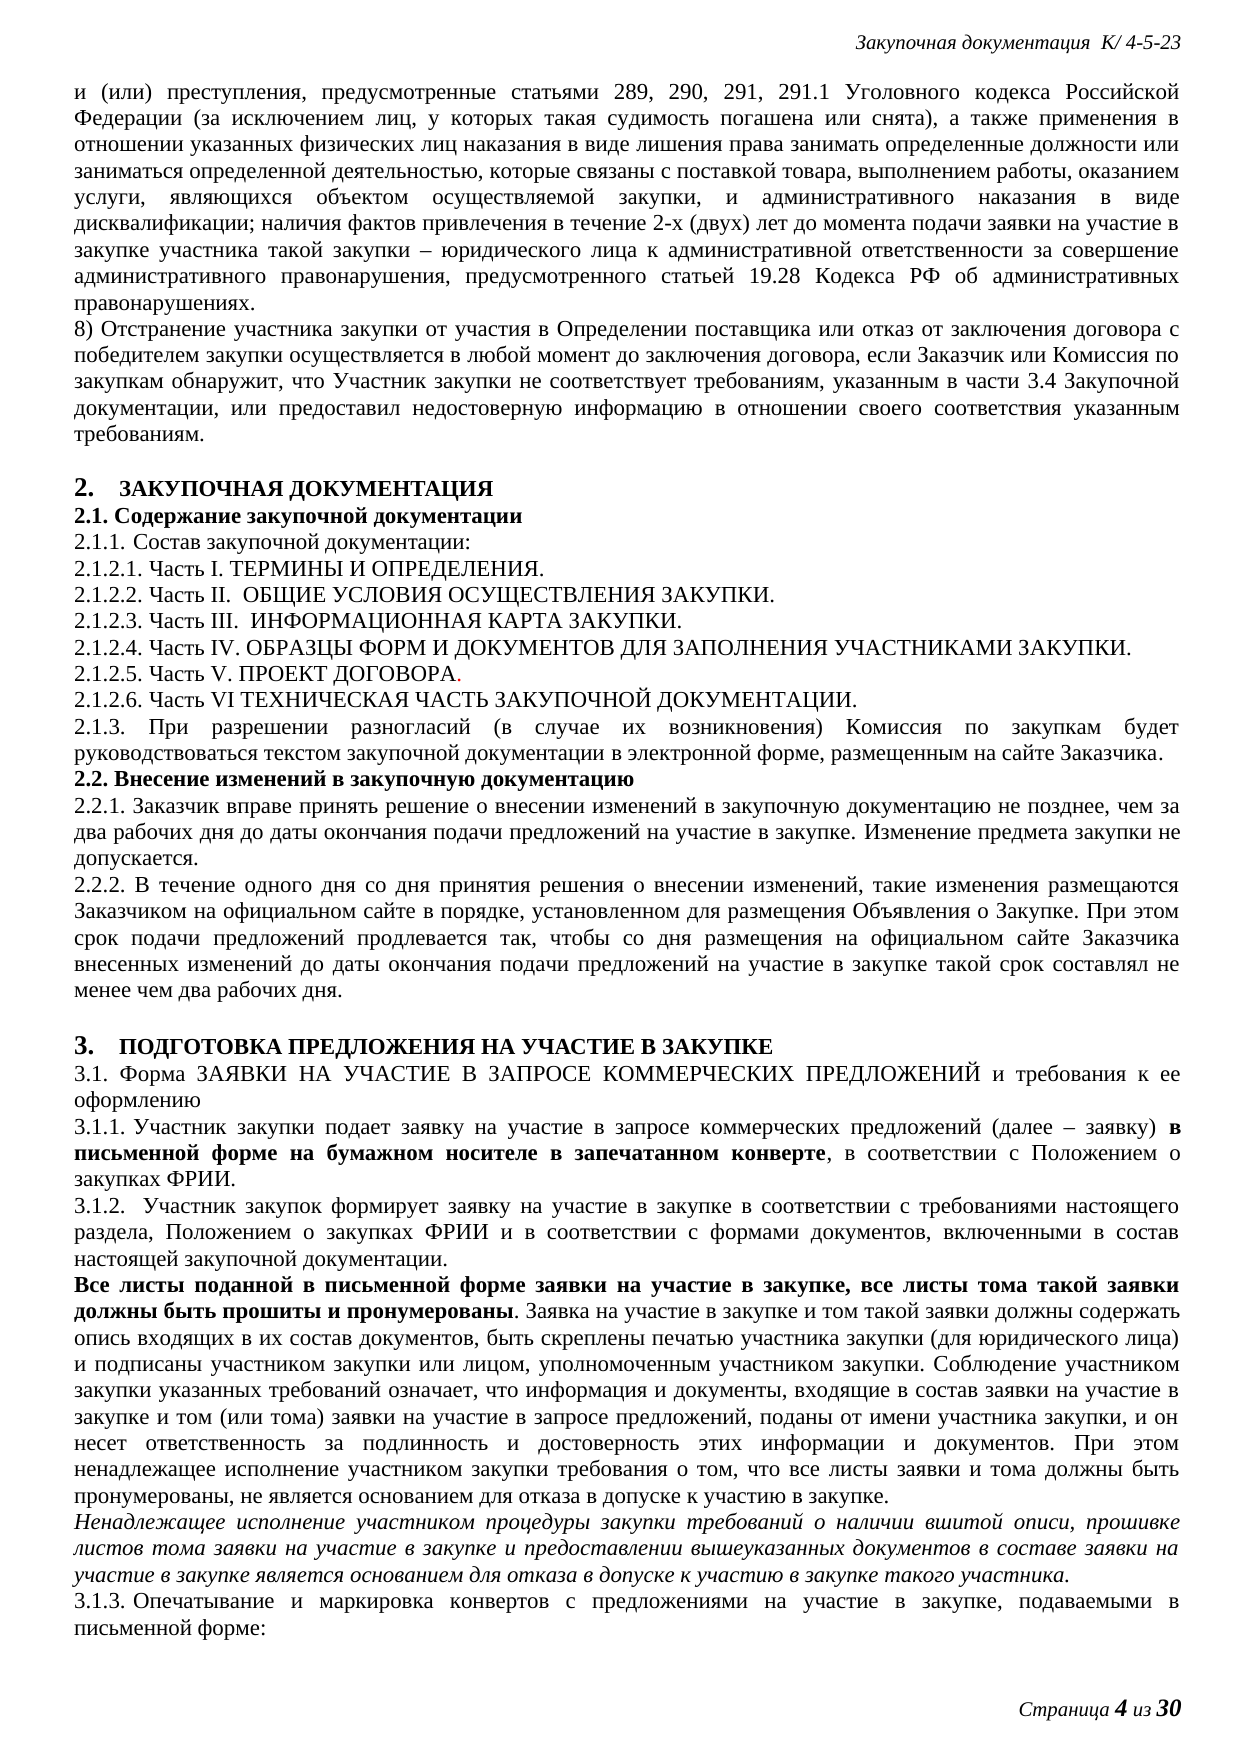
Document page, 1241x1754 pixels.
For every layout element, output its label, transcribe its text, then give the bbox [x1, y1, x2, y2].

text 8) Отстранение участника закупки от участия в Определении поставщика или отказ от заключения договора с победителем закупки осуществляется в любой момент до заключения договора, если Заказчик или Комиссия по закупкам обнаружит, что Участник закупки не соответствует требованиям, указанным в части 3.4 Закупочной документации, или предоставил недостоверную информацию в отношении своего соответствия указанным требованиям. [74, 315, 1181, 447]
text Ненадлежащее исполнение участником процедуры закупки требований о наличии вшитой описи, прошивке листов тома заявки на участие в закупке и предоставлении вышеуказанных документов в составе заявки на участие в закупке является основанием для отказа в допуске к участию в закупке такого участника. [74, 1508, 1181, 1587]
list Часть IV. ОБРАЗЦЫ ФОРМ И ДОКУМЕНТОВ ДЛЯ ЗАПОЛНЕНИЯ УЧАСТНИКАМИ ЗАКУПКИ. [74, 634, 1181, 660]
subtitle 3.1. Форма ЗАЯВКИ НА УЧАСТИЕ В ЗАПРОСЕ КОММЕРЧЕСКИХ ПРЕДЛОЖЕНИЙ и требования к ее оформлению [74, 1060, 1181, 1113]
list Часть V. ПРОЕКТ ДОГОВОРА. [74, 660, 1181, 686]
subtitle 2.1.3. При разрешении разногласий (в случае их возникновения) Комиссия по закупкам будет руководствоваться текстом закупочной документации в электронной форме, размещенным на сайте Заказчика. [74, 713, 1181, 765]
text 2.2.2. В течение одного дня со дня принятия решения о внесении изменений, такие изменения размещаются Заказчиком на официальном сайте в порядке, установленном для размещения Объявления о Закупке. При этом срок подачи предложений продлевается так, чтобы со дня размещения на официальном сайте Заказчика внесенных изменений до даты окончания подачи предложений на участие в закупке такой срок составлял не менее чем два рабочих дня. [74, 871, 1181, 1003]
subtitle ПОДГОТОВКА ПРЕДЛОЖЕНИЯ НА УЧАСТИЕ В ЗАКУПКЕ [74, 1029, 1181, 1060]
subtitle 2.2.1. Заказчик вправе принять решение о внесении изменений в закупочную документацию не позднее, чем за два рабочих дня до даты окончания подачи предложений на участие в закупке. Изменение предмета закупки не допускается. [74, 792, 1181, 871]
list Опечатывание и маркировка конвертов с предложениями на участие в закупке, подаваемыми в письменной форме: [74, 1587, 1181, 1640]
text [74, 78, 1181, 315]
text Все листы поданной в письменной форме заявки на участие в закупке, все листы тома такой заявки должны быть прошиты и пронумерованы. Заявка на участие в закупке и том такой заявки должны содержать опись входящих в их состав документов, быть скреплены печатью участника закупки (для юридического лица) и подписаны участником закупки или лицом, уполномоченным участником закупки. Соблюдение участником закупки указанных требований означает, что информация и документы, входящие в состав заявки на участие в закупке и том (или тома) заявки на участие в запросе предложений, поданы от имени участника закупки, и он несет ответственность за подлинность и достоверность этих информации и документов. При этом ненадлежащее исполнение участником закупки требования о том, что все листы заявки и тома должны быть пронумерованы, не является основанием для отказа в допуске к участию в закупке. [74, 1271, 1181, 1508]
subtitle 2.2. Внесение изменений в закупочную документацию [74, 765, 1181, 792]
list Часть III. ИНФОРМАЦИОННАЯ КАРТА ЗАКУПКИ. [74, 607, 1181, 634]
list Часть I. ТЕРМИНЫ И ОПРЕДЕЛЕНИЯ. [74, 554, 1181, 581]
subtitle Участник закупок формирует заявку на участие в закупке в соответствии с требованиями настоящего раздела, Положением о закупках ФРИИ и в соответствии с формами документов, включенными в состав настоящей закупочной документации. [74, 1192, 1181, 1271]
list Часть II. ОБЩИЕ УСЛОВИЯ ОСУЩЕСТВЛЕНИЯ ЗАКУПКИ. [74, 581, 1181, 607]
subtitle Состав закупочной документации: [74, 528, 1181, 554]
subtitle Участник закупки подает заявку на участие в запросе коммерческих предложений (далее – заявку) в письменной форме на бумажном носителе в запечатанном конверте, в соответствии с Положением о закупках ФРИИ. [74, 1113, 1181, 1192]
subtitle ЗАКУПОЧНАЯ ДОКУМЕНТАЦИЯ [74, 471, 1181, 502]
list Часть VI ТЕХНИЧЕСКАЯ ЧАСТЬ ЗАКУПОЧНОЙ ДОКУМЕНТАЦИИ. [74, 686, 1181, 713]
subtitle 2.1. Содержание закупочной документации [74, 502, 1181, 528]
